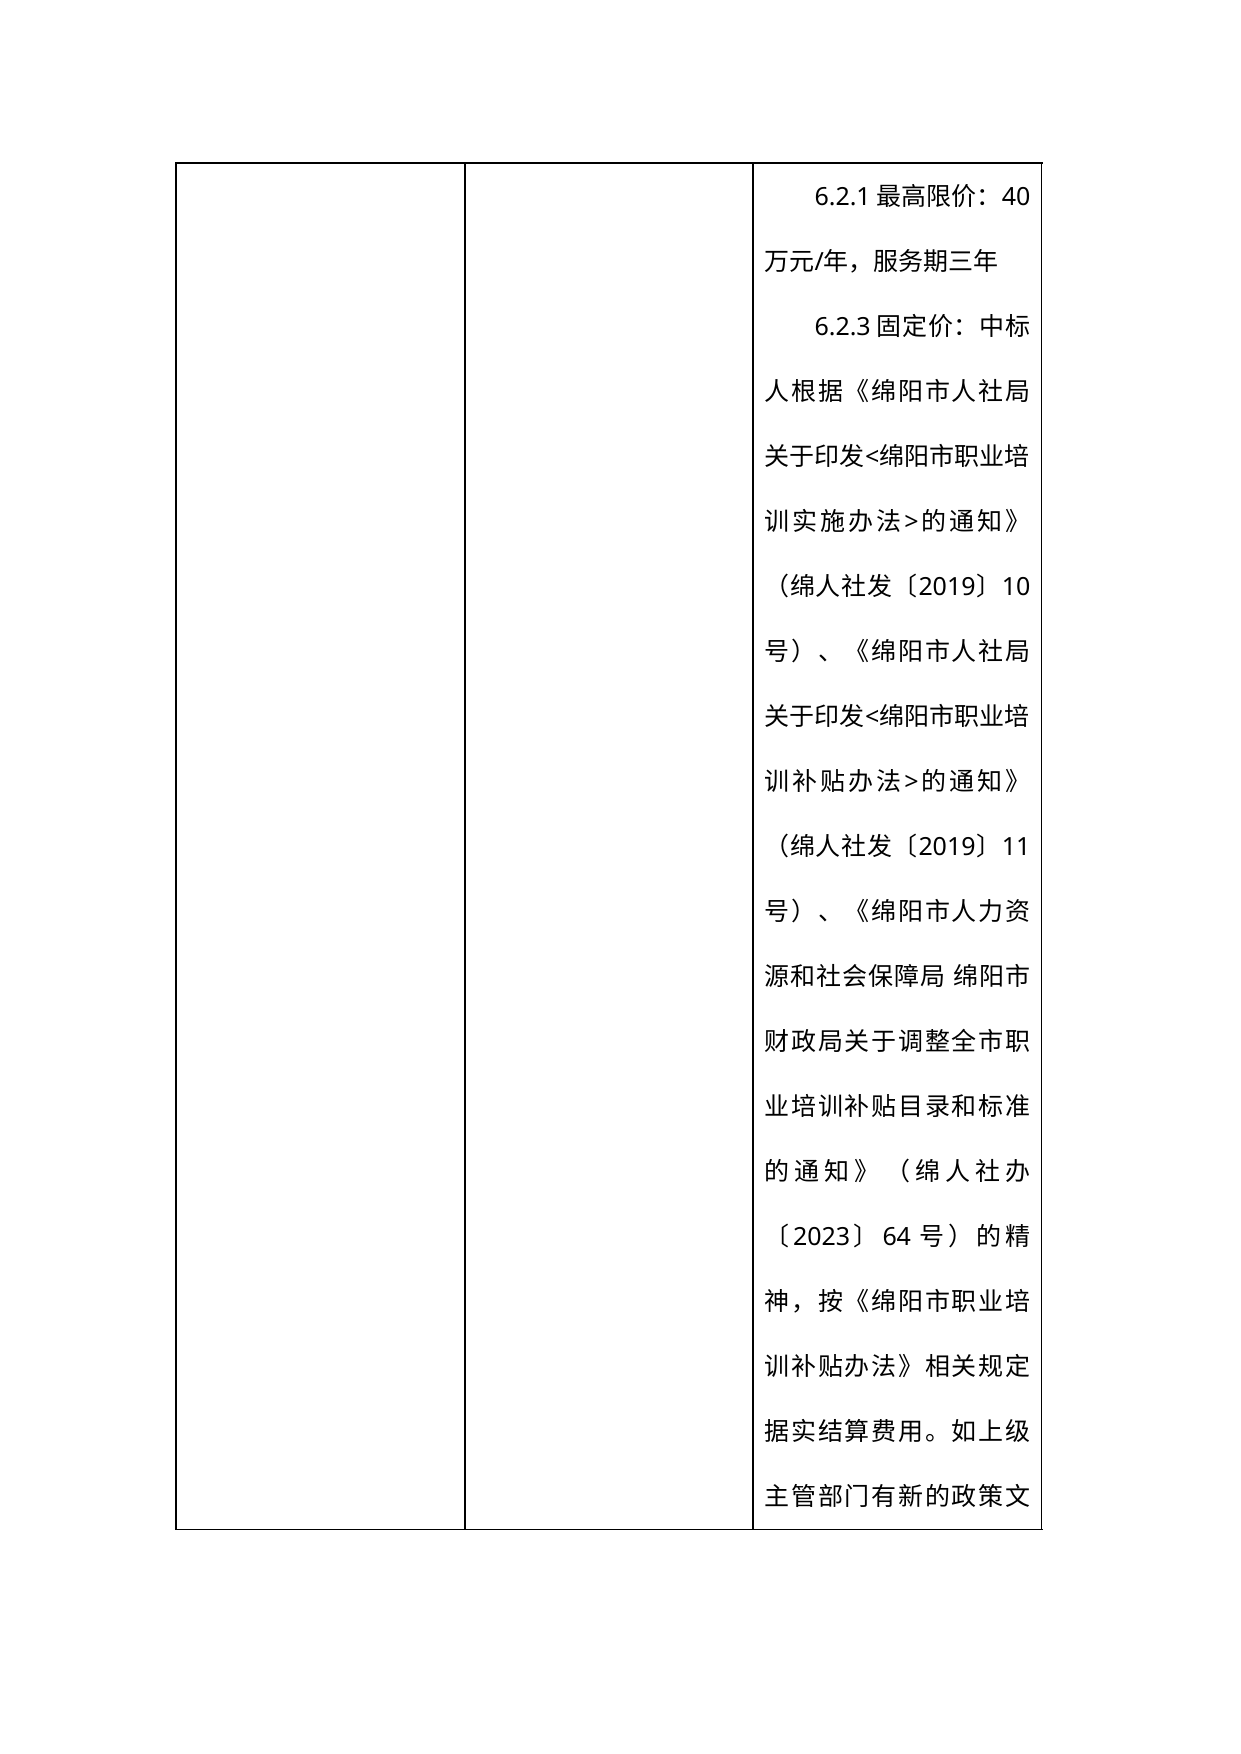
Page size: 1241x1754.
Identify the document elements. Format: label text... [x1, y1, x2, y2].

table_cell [754, 164, 1041, 1528]
table_cell [177, 164, 464, 1528]
table_cell 1 [466, 164, 752, 1528]
